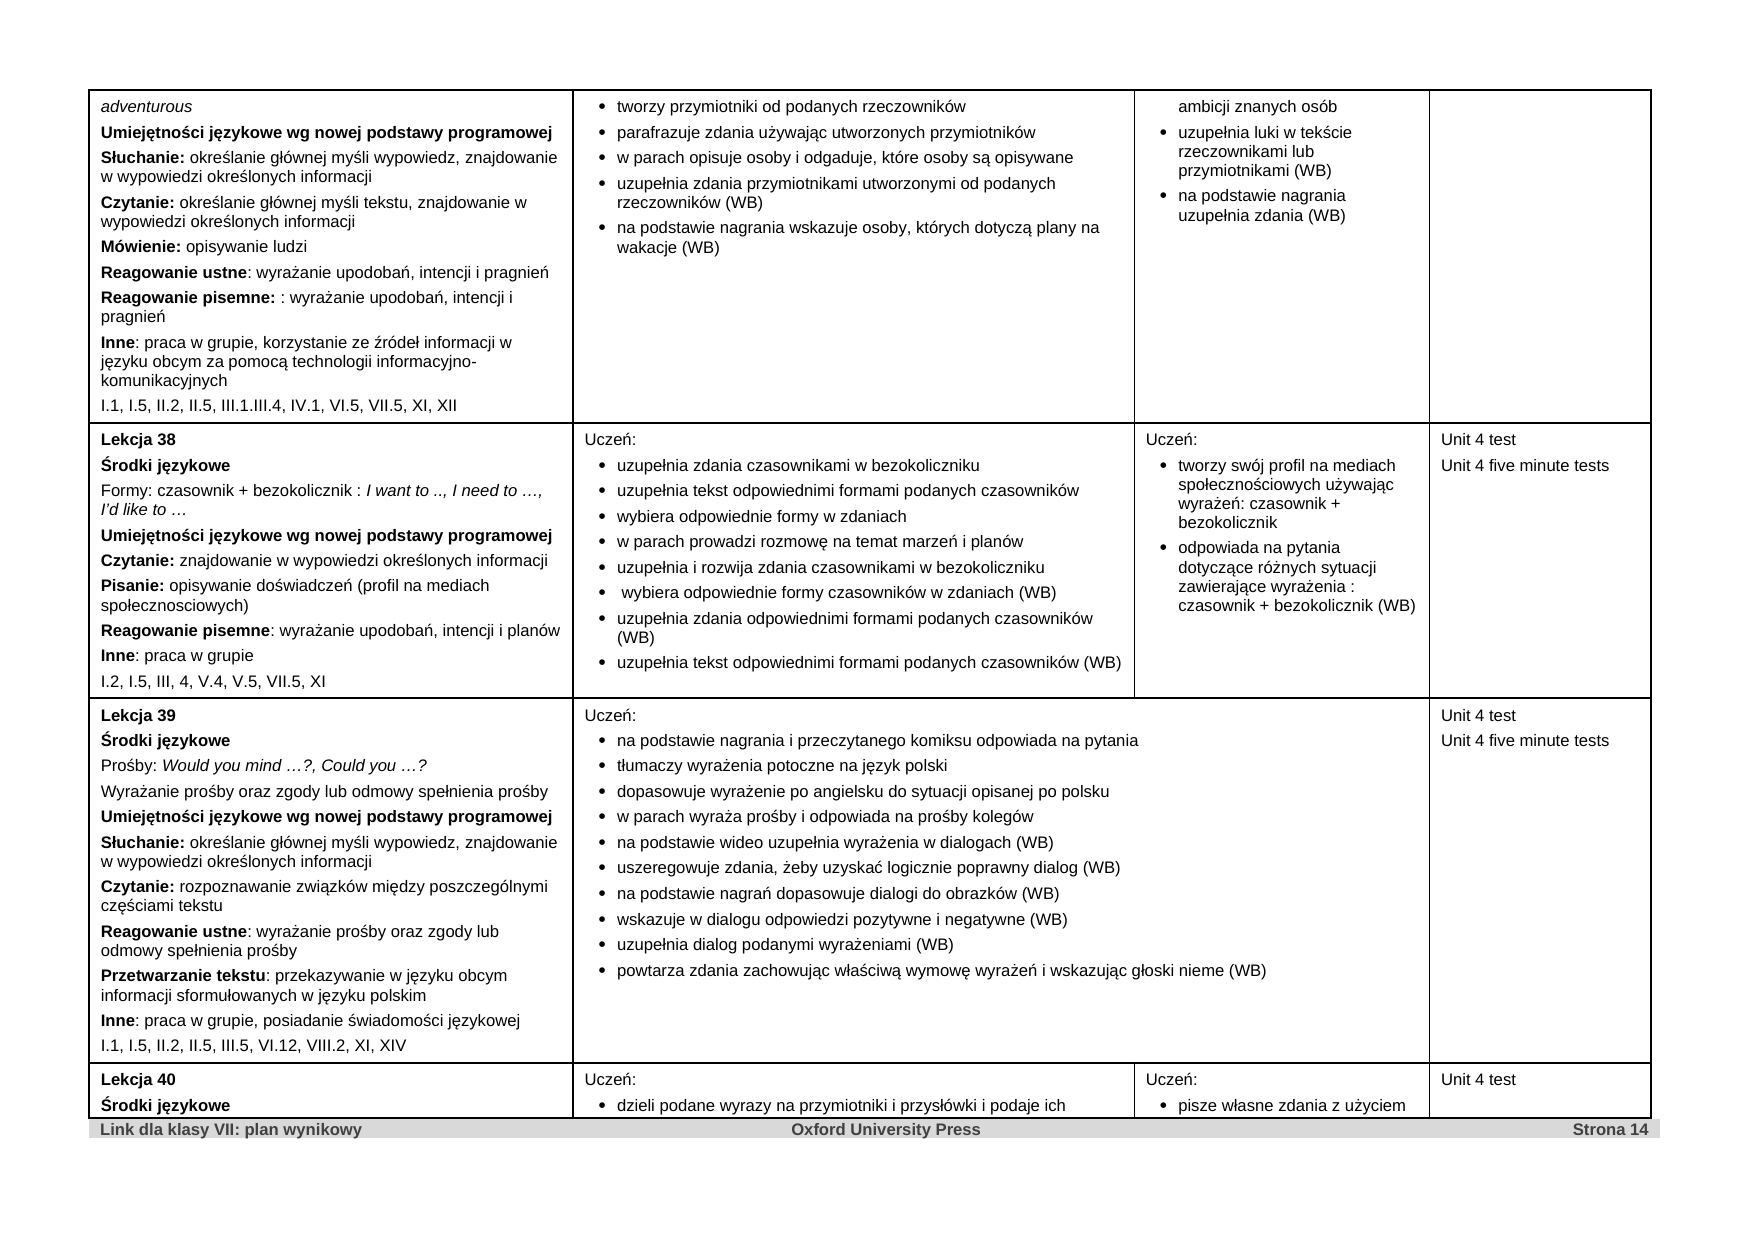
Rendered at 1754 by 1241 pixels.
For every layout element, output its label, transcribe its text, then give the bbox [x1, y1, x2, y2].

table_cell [1430, 91, 1650, 422]
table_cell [90, 1064, 572, 1117]
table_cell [574, 1064, 1134, 1117]
table_cell Unit 4 test Unit 4 five minute tests [1430, 699, 1650, 1062]
table_cell Uczeń: tworzy swój profil na mediach społecznościowych używając wyrażeń: czasownik + bezokolicznik odpowiada na pytania dotyczące różnych sytuacji zawierające wyrażenia : czasownik + bezokolicznik (WB) [1135, 424, 1429, 697]
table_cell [1430, 1064, 1650, 1117]
table_cell Uczeń: na podstawie nagrania i przeczytanego komiksu odpowiada na pytania tłumaczy wyrażenia potoczne na język polski dopasowuje wyrażenie po angielsku do sytuacji opisanej po polsku w parach wyraża prośby i odpowiada na prośby kolegów na podstawie wideo uzupełnia wyrażenia w dialogach (WB) uszeregowuje zdania, żeby uzyskać logicznie poprawny dialog (WB) na podstawie nagrań dopasowuje dialogi do obrazków (WB) wskazuje w dialogu odpowiedzi pozytywne i negatywne (WB) uzupełnia dialog podanymi wyrażeniami (WB) powtarza zdania zachowując właściwą wymowę wyrażeń i wskazując głoski nieme (WB) [574, 699, 1429, 1062]
table_cell Lekcja 39 Środki językowe Prośby: Would you mind …?, Could you …? Wyrażanie prośby oraz zgody lub odmowy spełnienia prośby Umiejętności językowe wg nowej podstawy programowej Słuchanie: określanie głównej myśli wypowiedz, znajdowanie w wypowiedzi określonych informacji Czytanie: rozpoznawanie związków między poszczególnymi częściami tekstu Reagowanie ustne: wyrażanie prośby oraz zgody lub odmowy spełnienia prośby Przetwarzanie tekstu: przekazywanie w języku obcym informacji sformułowanych w języku polskim Inne: praca w grupie, posiadanie świadomości językowej I.1, I.5, II.2, II.5, III.5, VI.12, VIII.2, XI, XIV [90, 699, 572, 1062]
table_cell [574, 91, 1134, 422]
table_cell Lekcja 38 Środki językowe Formy: czasownik + bezokolicznik : I want to .., I need to …, I’d like to … Umiejętności językowe wg nowej podstawy programowej Czytanie: znajdowanie w wypowiedzi określonych informacji Pisanie: opisywanie doświadczeń (profil na mediach społecznosciowych) Reagowanie pisemne: wyrażanie upodobań, intencji i planów Inne: praca w grupie I.2, I.5, III, 4, V.4, V.5, VII.5, XI [90, 424, 572, 697]
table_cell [1135, 91, 1429, 422]
table_cell Unit 4 test Unit 4 five minute tests [1430, 424, 1650, 697]
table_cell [1135, 1064, 1429, 1117]
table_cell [90, 91, 572, 422]
table_cell Uczeń: uzupełnia zdania czasownikami w bezokoliczniku uzupełnia tekst odpowiednimi formami podanych czasowników wybiera odpowiednie formy w zdaniach w parach prowadzi rozmowę na temat marzeń i planów uzupełnia i rozwija zdania czasownikami w bezokoliczniku wybiera odpowiednie formy czasowników w zdaniach (WB) uzupełnia zdania odpowiednimi formami podanych czasowników (WB) uzupełnia tekst odpowiednimi formami podanych czasowników (WB) [574, 424, 1134, 697]
